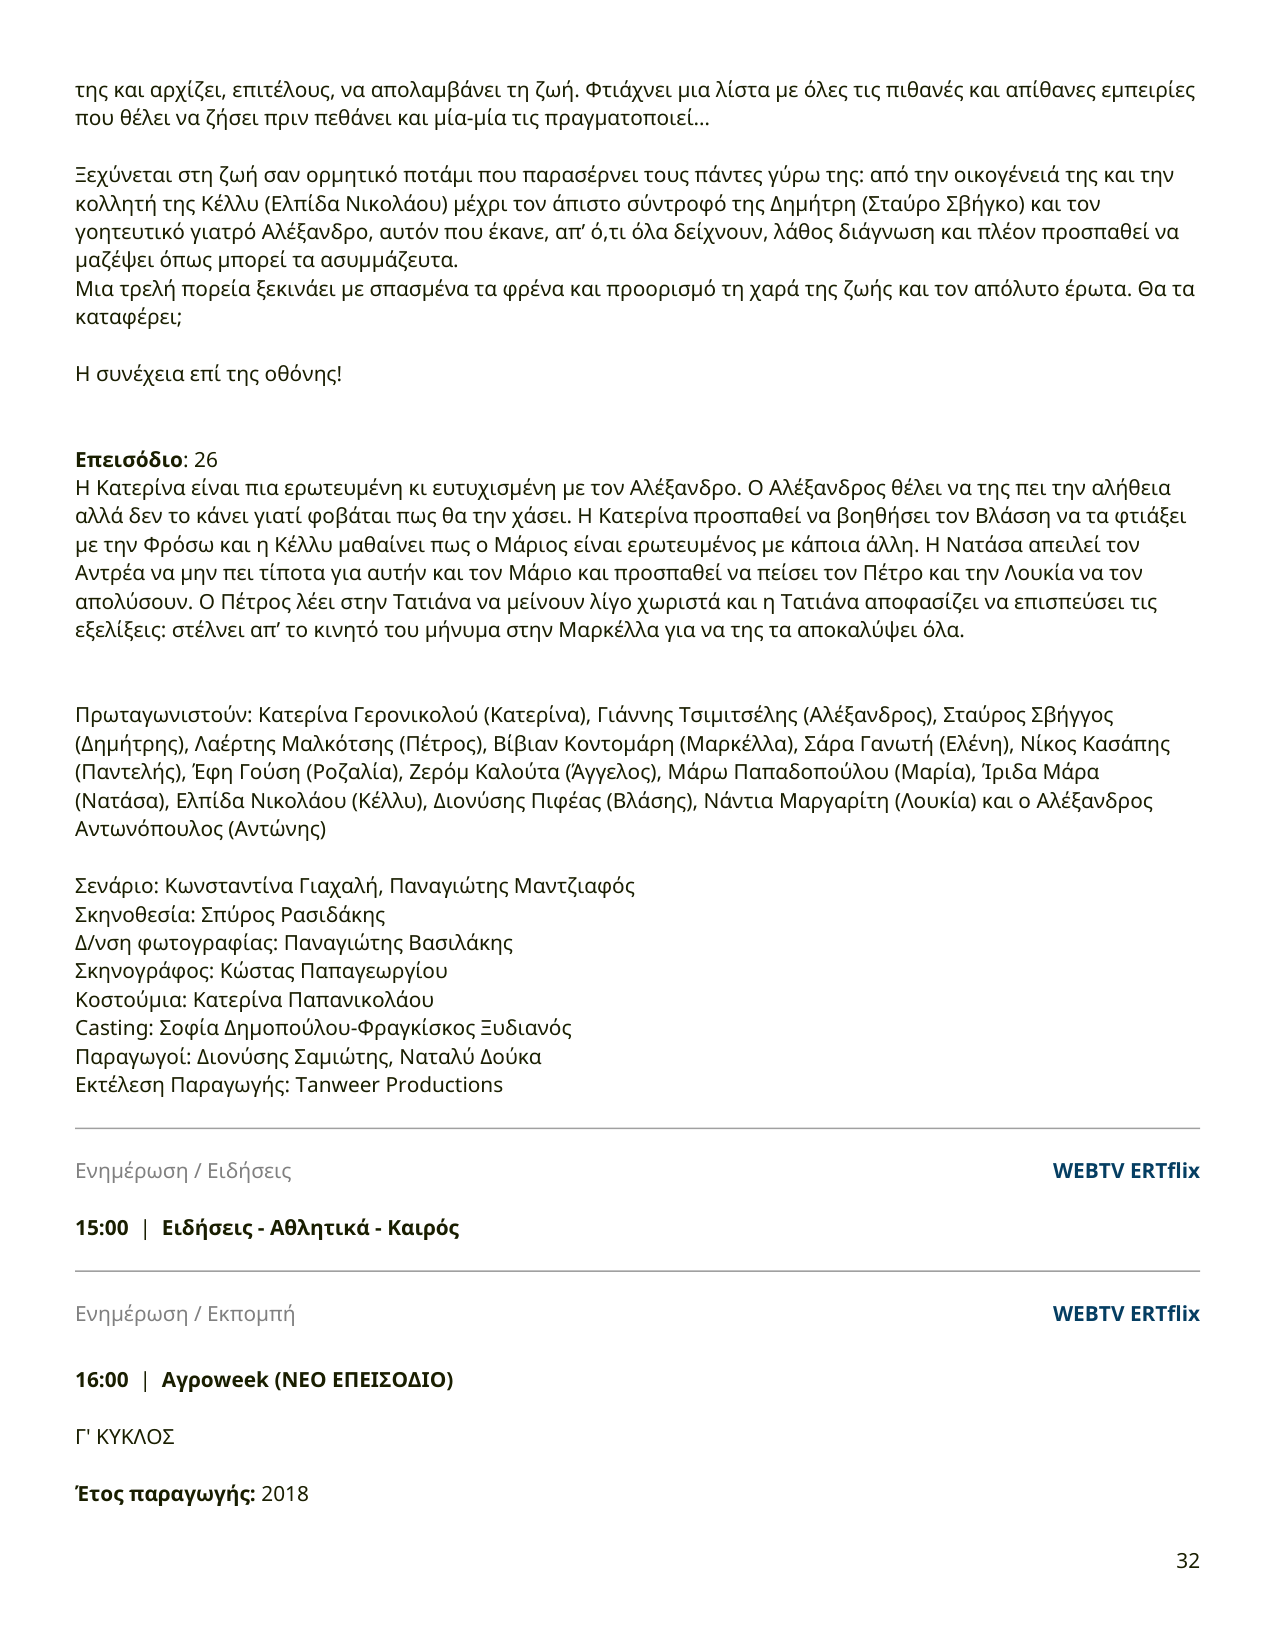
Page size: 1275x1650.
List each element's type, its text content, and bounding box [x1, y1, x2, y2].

text 15:00 | Ειδήσεις - Αθλητικά - Καιρός [75, 1185, 1200, 1270]
text Πρωταγωνιστούν: Κατερίνα Γερονικολού (Κατερίνα), Γιάννης Τσιμιτσέλης (Αλέξανδρος), Σταύρος Σβήγγος (Δημήτρης), Λαέρτης Μαλκότσης (Πέτρος), Βίβιαν Κοντομάρη (Μαρκέλλα), Σάρα Γανωτή (Ελένη), Νίκος Κασάπης (Παντελής), Έφη Γούση (Ροζαλία), Ζερόμ Καλούτα (Άγγελος), Μάρω Παπαδοπούλου (Μαρία), Ίριδα Μάρα (Νατάσα), Ελπίδα Νικολάου (Κέλλυ), Διονύσης Πιφέας (Βλάσης), Νάντια Μαργαρίτη (Λουκία) και ο Αλέξανδρος Αντωνόπουλος (Αντώνης) Σενάριο: Κωνσταντίνα Γιαχαλή, Παναγιώτης Μαντζιαφός Σκηνοθεσία: Σπύρος Ρασιδάκης Δ/νση φωτογραφίας: Παναγιώτης Βασιλάκης Σκηνογράφος: Κώστας Παπαγεωργίου Κοστούμια: Κατερίνα Παπανικολάου Casting: Σοφία Δημοπούλου-Φραγκίσκος Ξυδιανός Παραγωγοί: Διονύσης Σαμιώτης, Ναταλύ Δούκα Εκτέλεση Παραγωγής: Tanweer Productions [75, 644, 1200, 1127]
table_header Ενημέρωση / Εκπομπή [75, 1299, 637, 1327]
table_header WEBTV ERTflix [638, 1299, 1200, 1327]
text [75, 75, 1200, 388]
text 16:00 | Αγροweek (ΝΕΟ ΕΠΕΙΣΟΔΙΟ) Γ' ΚΥΚΛΟΣ Έτος παραγωγής: 2018 [75, 1327, 1200, 1507]
table_header WEBTV ERTflix [638, 1156, 1200, 1185]
table_header Ενημέρωση / Ειδήσεις [75, 1156, 637, 1185]
text Eπεισόδιο: 26 [75, 388, 1200, 473]
text Η Κατερίνα είναι πια ερωτευμένη κι ευτυχισμένη με τον Αλέξανδρο. Ο Αλέξανδρος θέλει να της πει την αλήθεια αλλά δεν το κάνει γιατί φοβάται πως θα την χάσει. Η Κατερίνα προσπαθεί να βοηθήσει τον Βλάσση να τα φτιάξει με την Φρόσω και η Κέλλυ μαθαίνει πως ο Μάριος είναι ερωτευμένος με κάποια άλλη. Η Νατάσα απειλεί τον Αντρέα να μην πει τίποτα για αυτήν και τον Μάριο και προσπαθεί να πείσει τον Πέτρο και την Λουκία να τον απολύσουν. Ο Πέτρος λέει στην Τατιάνα να μείνουν λίγο χωριστά και η Τατιάνα αποφασίζει να επισπεύσει τις εξελίξεις: στέλνει απ’ το κινητό του μήνυμα στην Μαρκέλλα για να της τα αποκαλύψει όλα. [75, 473, 1200, 644]
